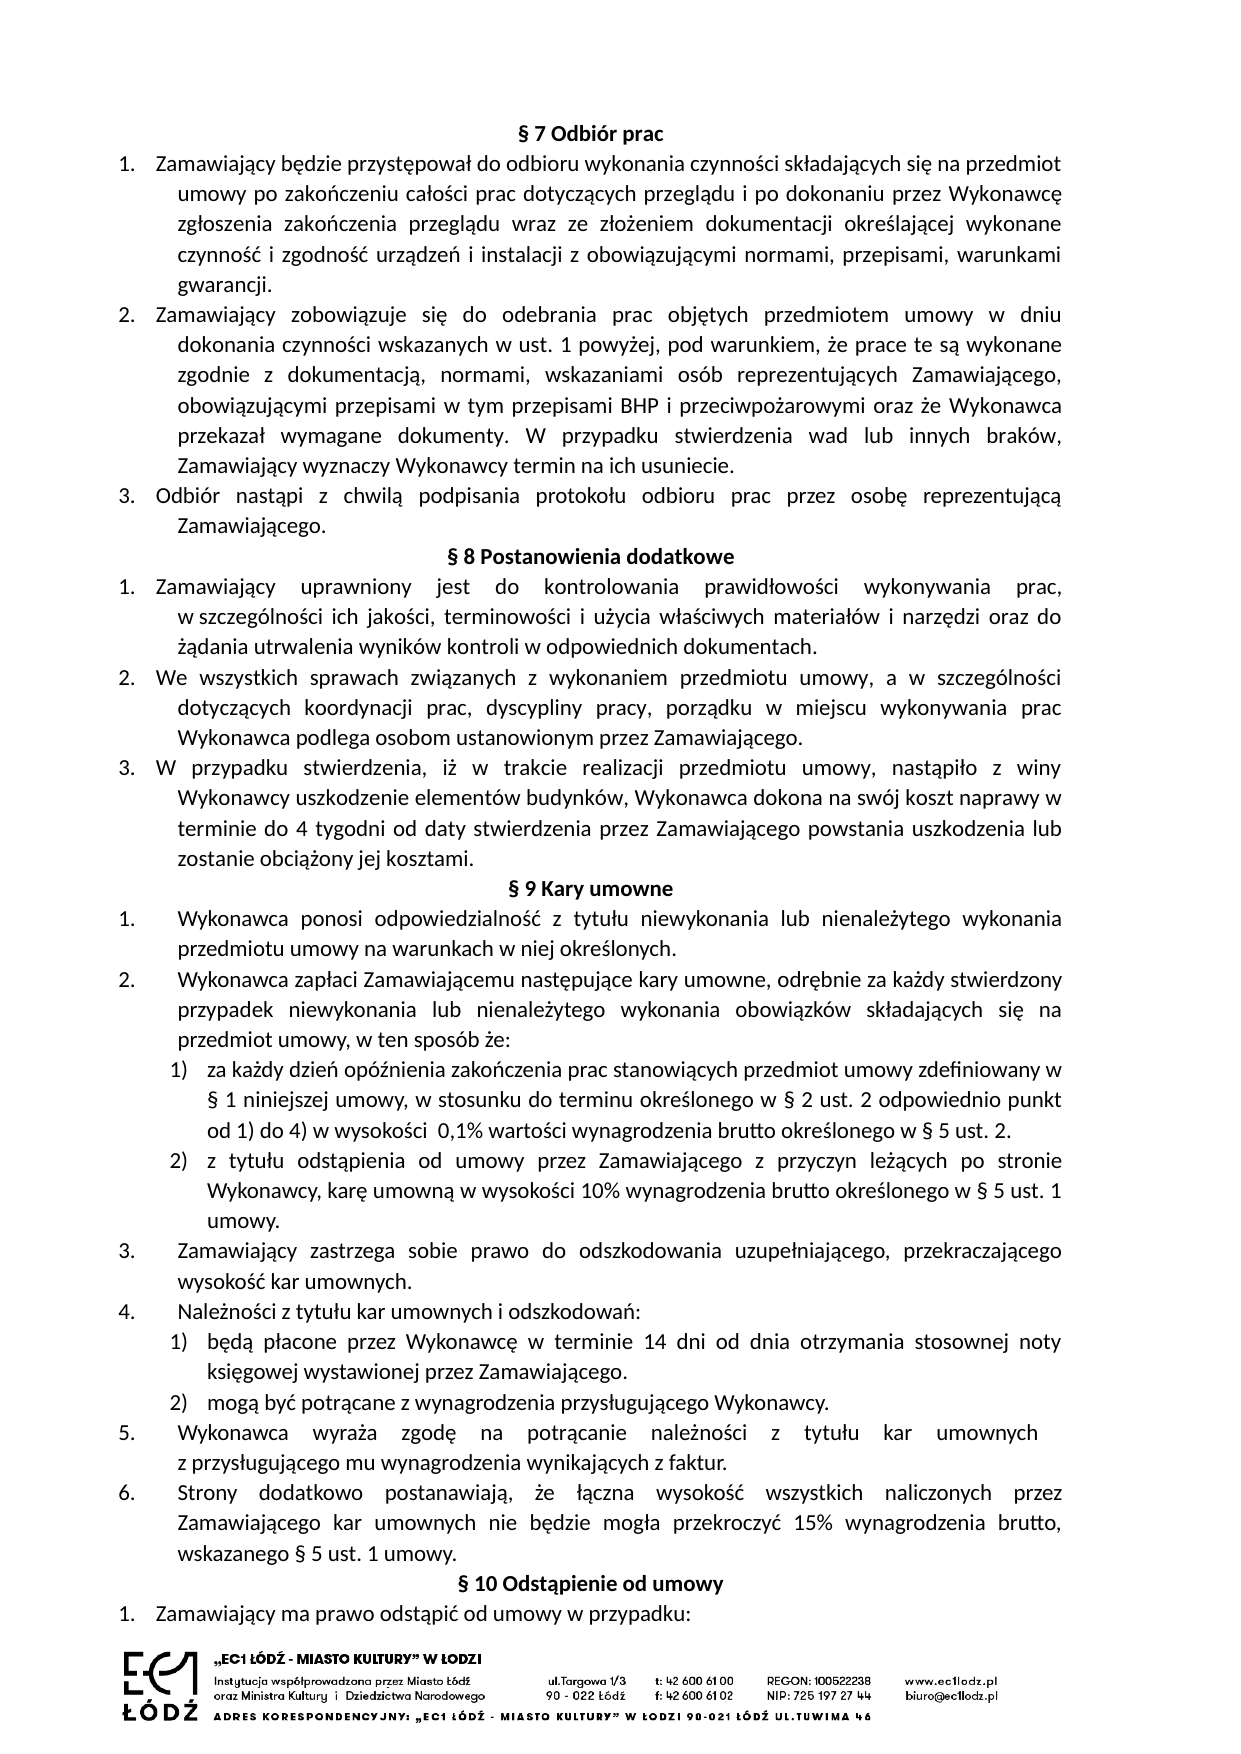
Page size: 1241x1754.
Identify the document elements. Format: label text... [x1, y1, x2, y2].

list za każdy dzień opóźnienia zakończenia prac stanowiących przedmiot umowy zdefiniowany w § 1 niniejszej umowy, w stosunku do terminu określonego w § 2 ust. 2 odpowiednio punkt od 1) do 4) w wysokości 0,1% wartości wynagrodzenia brutto określonego w § 5 ust. 2. [169, 1055, 1063, 1144]
list W przypadku stwierdzenia, iż w trakcie realizacji przedmiotu umowy, nastąpiło z winy Wykonawcy uszkodzenie elementów budynków, Wykonawca dokona na swój koszt naprawy w terminie do 4 tygodni od daty stwierdzenia przez Zamawiającego powstania uszkodzenia lub zostanie obciążony jej kosztami. [118, 753, 1063, 872]
list Zamawiający zobowiązuje się do odebrania prac objętych przedmiotem umowy w dniu dokonania czynności wskazanych w ust. 1 powyżej, pod warunkiem, że prace te są wykonane zgodnie z dokumentacją, normami, wskazaniami osób reprezentujących Zamawiającego, obowiązującymi przepisami w tym przepisami BHP i przeciwpożarowymi oraz że Wykonawca przekazał wymagane dokumenty. W przypadku stwierdzenia wad lub innych braków, Zamawiający wyznaczy Wykonawcy termin na ich usuniecie. [118, 300, 1063, 479]
list Zamawiający będzie przystępował do odbioru wykonania czynności składających się na przedmiot umowy po zakończeniu całości prac dotyczących przeglądu i po dokonaniu przez Wykonawcę zgłoszenia zakończenia przeglądu wraz ze złożeniem dokumentacji określającej wykonane czynność i zgodność urządzeń i instalacji z obowiązującymi normami, przepisami, warunkami gwarancji. [118, 149, 1063, 298]
list Zamawiający uprawniony jest do kontrolowania prawidłowości wykonywania prac, w szczególności ich jakości, terminowości i użycia właściwych materiałów i narzędzi oraz do żądania utrwalenia wyników kontroli w odpowiednich dokumentach. [118, 572, 1063, 660]
text § 10 Odstąpienie od umowy [118, 1569, 1063, 1597]
list Strony dodatkowo postanawiają, że łączna wysokość wszystkich naliczonych przez Zamawiającego kar umownych nie będzie mogła przekroczyć 15% wynagrodzenia brutto, wskazanego § 5 ust. 1 umowy. [118, 1478, 1063, 1567]
list mogą być potrącane z wynagrodzenia przysługującego Wykonawcy. [169, 1388, 1063, 1416]
picture [118, 1638, 1004, 1737]
text § 7 Odbiór prac [118, 119, 1063, 147]
text § 8 Postanowienia dodatkowe [118, 542, 1063, 570]
list będą płacone przez Wykonawcę w terminie 14 dni od dnia otrzymania stosownej noty księgowej wystawionej przez Zamawiającego. [169, 1327, 1063, 1385]
list Należności z tytułu kar umownych i odszkodowań: [118, 1297, 1063, 1325]
list Wykonawca wyraża zgodę na potrącanie należności z tytułu kar umownych z przysługującego mu wynagrodzenia wynikających z faktur. [118, 1418, 1063, 1476]
list Wykonawca zapłaci Zamawiającemu następujące kary umowne, odrębnie za każdy stwierdzony przypadek niewykonania lub nienależytego wykonania obowiązków składających się na przedmiot umowy, w ten sposób że: [118, 965, 1063, 1053]
list Wykonawca ponosi odpowiedzialność z tytułu niewykonania lub nienależytego wykonania przedmiotu umowy na warunkach w niej określonych. [118, 904, 1063, 962]
list Zamawiający zastrzega sobie prawo do odszkodowania uzupełniającego, przekraczającego wysokość kar umownych. [118, 1237, 1063, 1295]
text § 9 Kary umowne [118, 874, 1063, 902]
list z tytułu odstąpienia od umowy przez Zamawiającego z przyczyn leżących po stronie Wykonawcy, karę umowną w wysokości 10% wynagrodzenia brutto określonego w § 5 ust. 1 umowy. [169, 1146, 1063, 1234]
list Odbiór nastąpi z chwilą podpisania protokołu odbioru prac przez osobę reprezentującą Zamawiającego. [118, 481, 1063, 539]
list Zamawiający ma prawo odstąpić od umowy w przypadku: [118, 1599, 1063, 1627]
list We wszystkich sprawach związanych z wykonaniem przedmiotu umowy, a w szczególności dotyczących koordynacji prac, dyscypliny pracy, porządku w miejscu wykonywania prac Wykonawca podlega osobom ustanowionym przez Zamawiającego. [118, 663, 1063, 751]
